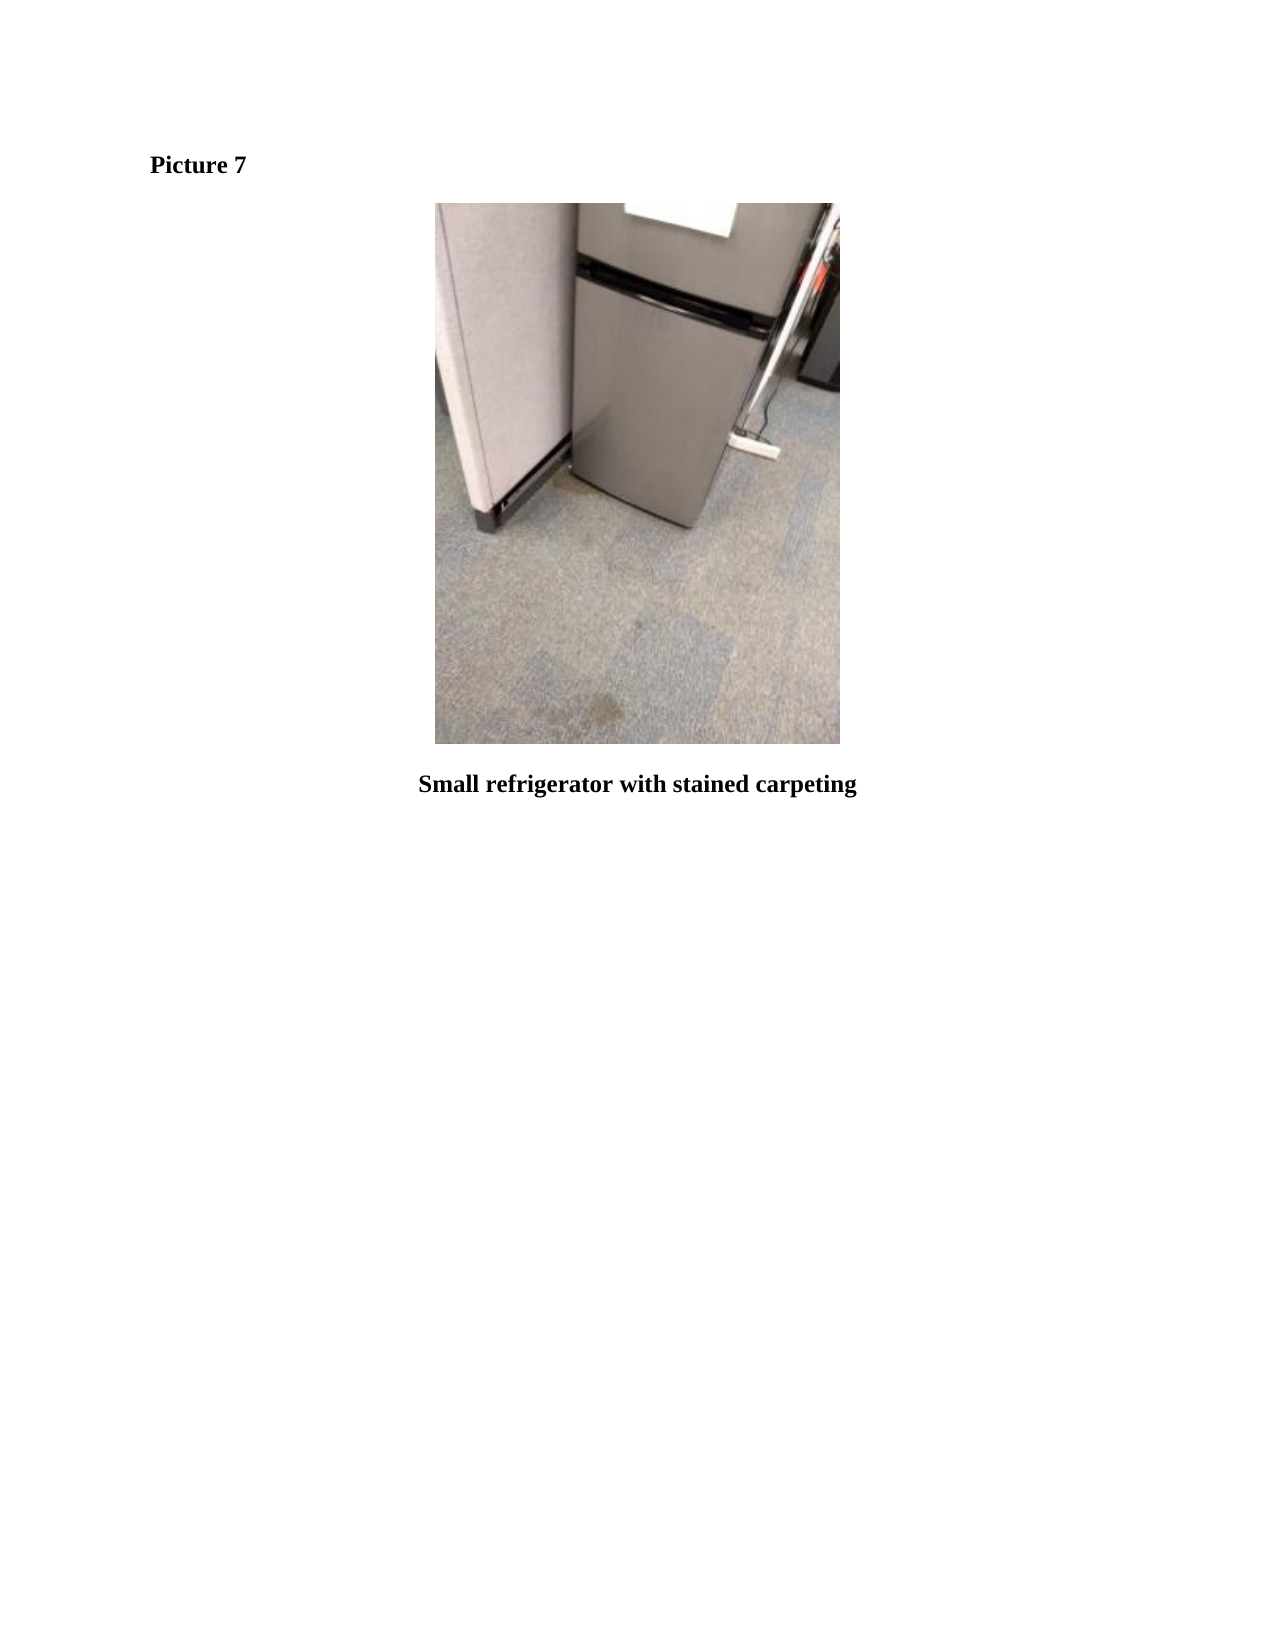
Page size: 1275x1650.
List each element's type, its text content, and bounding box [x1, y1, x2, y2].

picture [435, 203, 840, 744]
text Picture 7 [150, 150, 1125, 179]
text Small refrigerator with stained carpeting [150, 769, 1125, 798]
